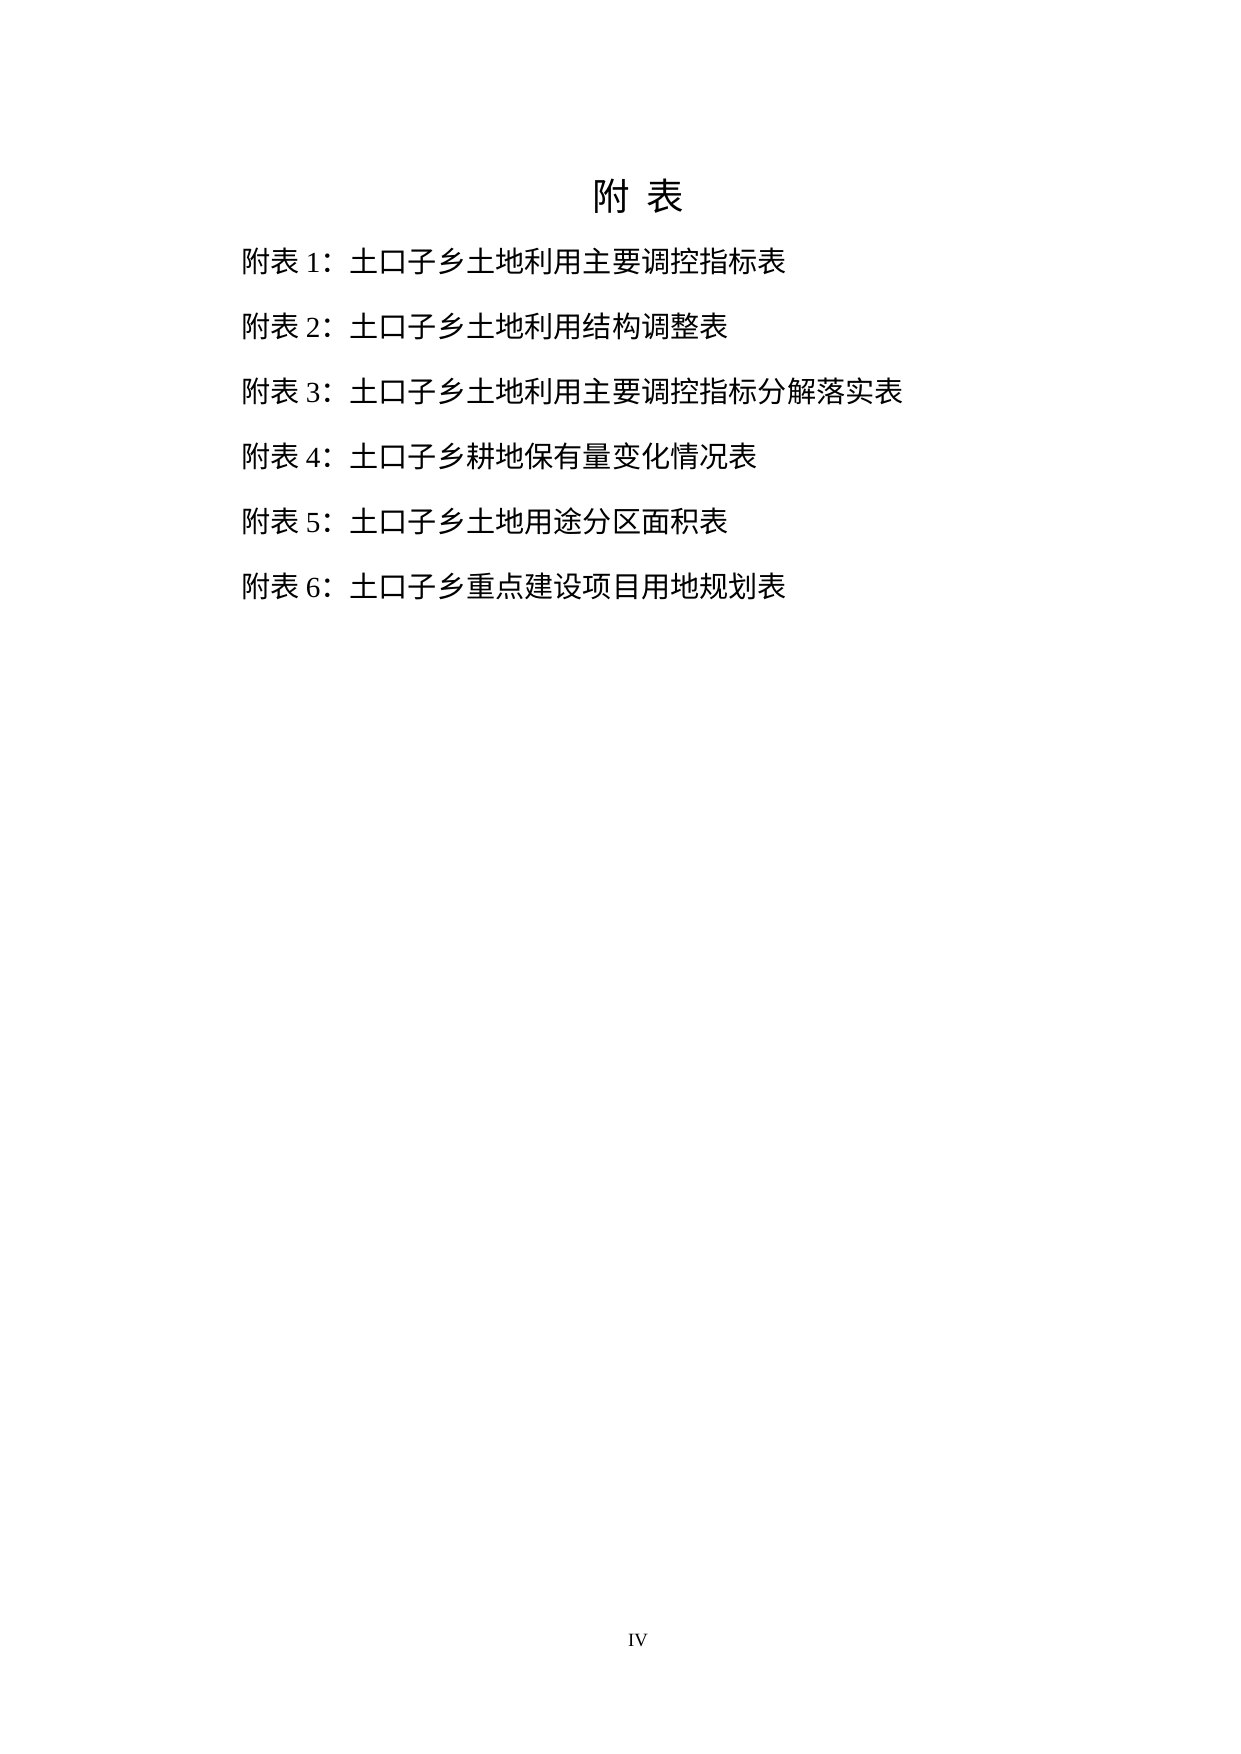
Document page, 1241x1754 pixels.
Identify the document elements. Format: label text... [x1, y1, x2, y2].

text 附表4：土口子乡耕地保有量变化情况表 [183, 422, 1092, 487]
text 附表6：土口子乡重点建设项目用地规划表 [183, 552, 1092, 617]
text 附表1：土口子乡土地利用主要调控指标表 [183, 227, 1092, 292]
text 附表3：土口子乡土地利用主要调控指标分解落实表 [183, 357, 1092, 422]
text 附表5：土口子乡土地用途分区面积表 [183, 487, 1092, 552]
text 附 表 [183, 162, 1092, 227]
text 附表2：土口子乡土地利用结构调整表 [183, 292, 1092, 357]
